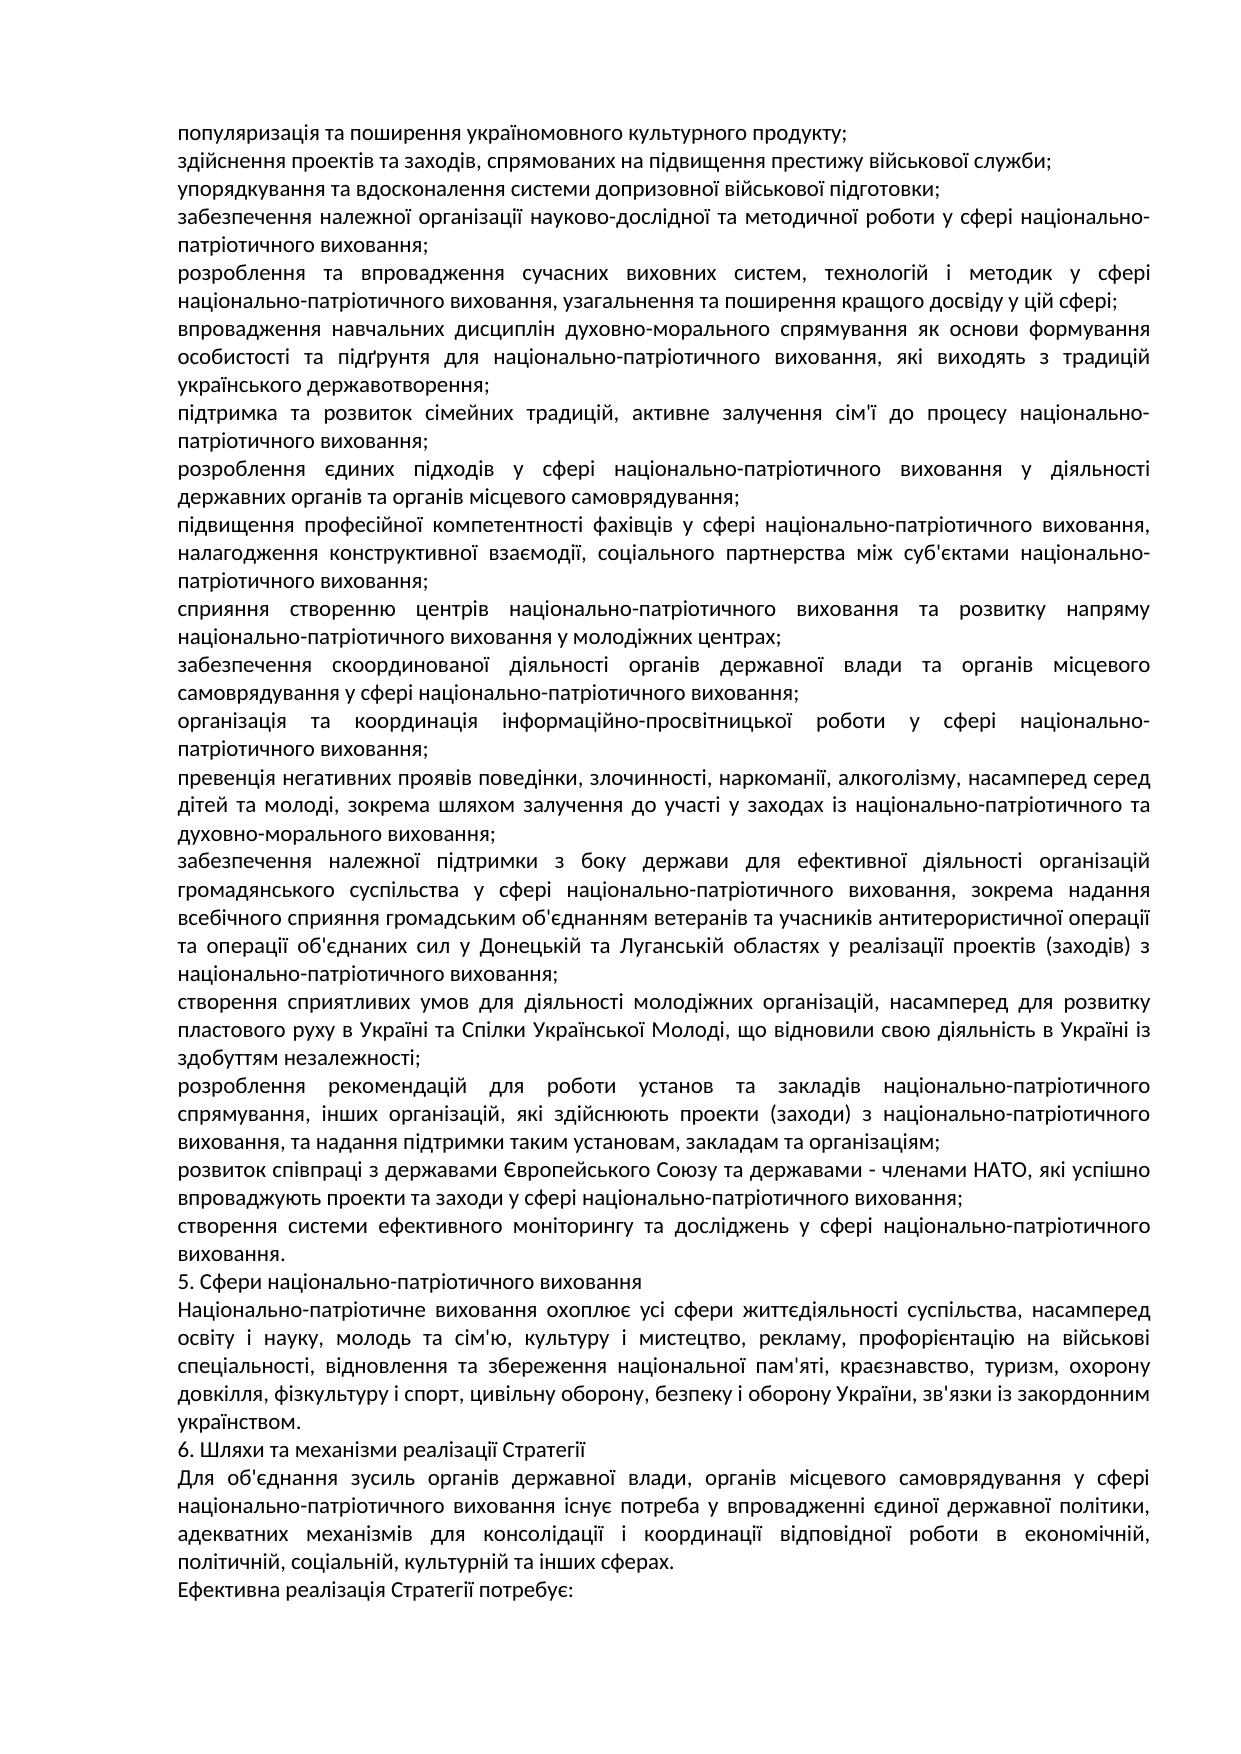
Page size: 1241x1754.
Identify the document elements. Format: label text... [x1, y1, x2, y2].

text організація та координація інформаційно-просвітницької роботи у сфері національно-патріотичного виховання; [177, 707, 1152, 763]
text розроблення рекомендацій для роботи установ та закладів національно-патріотичного спрямування, інших організацій, які здійснюють проекти (заходи) з національно-патріотичного виховання, та надання підтримки таким установам, закладам та організаціям; [177, 1071, 1152, 1155]
text розвиток співпраці з державами Європейського Союзу та державами - членами НАТО, які успішно впроваджують проекти та заходи у сфері національно-патріотичного виховання; [177, 1155, 1152, 1211]
text створення сприятливих умов для діяльності молодіжних організацій, насамперед для розвитку пластового руху в Україні та Спілки Української Молоді, що відновили свою діяльність в Україні із здобуттям незалежності; [177, 987, 1152, 1071]
text сприяння створенню центрів національно-патріотичного виховання та розвитку напряму національно-патріотичного виховання у молодіжних центрах; [177, 594, 1152, 651]
text впровадження навчальних дисциплін духовно-морального спрямування як основи формування особистості та підґрунтя для національно-патріотичного виховання, які виходять з традицій українського державотворення; [177, 314, 1152, 398]
text підтримка та розвиток сімейних традицій, активне залучення сім'ї до процесу національно-патріотичного виховання; [177, 398, 1152, 454]
text забезпечення належної підтримки з боку держави для ефективної діяльності організацій громадянського суспільства у сфері національно-патріотичного виховання, зокрема надання всебічного сприяння громадським об'єднанням ветеранів та учасників антитерористичної операції та операції об'єднаних сил у Донецькій та Луганській областях у реалізації проектів (заходів) з національно-патріотичного виховання; [177, 847, 1152, 987]
text Для об'єднання зусиль органів державної влади, органів місцевого самоврядування у сфері національно-патріотичного виховання існує потреба у впровадженні єдиної державної політики, адекватних механізмів для консолідації і координації відповідної роботи в економічній, політичній, соціальній, культурній та інших сферах. [177, 1463, 1152, 1575]
text забезпечення належної організації науково-дослідної та методичної роботи у сфері національно-патріотичного виховання; [177, 202, 1152, 258]
text розроблення єдиних підходів у сфері національно-патріотичного виховання у діяльності державних органів та органів місцевого самоврядування; [177, 454, 1152, 510]
text здійснення проектів та заходів, спрямованих на підвищення престижу військової служби; [177, 146, 1152, 174]
text 6. Шляхи та механізми реалізації Стратегії [177, 1435, 1152, 1463]
text 5. Сфери національно-патріотичного виховання [177, 1267, 1152, 1295]
text розроблення та впровадження сучасних виховних систем, технологій і методик у сфері національно-патріотичного виховання, узагальнення та поширення кращого досвіду у цій сфері; [177, 258, 1152, 314]
text Ефективна реалізація Стратегії потребує: [177, 1575, 1152, 1603]
text упорядкування та вдосконалення системи допризовної військової підготовки; [177, 174, 1152, 202]
text створення системи ефективного моніторингу та досліджень у сфері національно-патріотичного виховання. [177, 1211, 1152, 1267]
text забезпечення скоординованої діяльності органів державної влади та органів місцевого самоврядування у сфері національно-патріотичного виховання; [177, 651, 1152, 707]
text популяризація та поширення україномовного культурного продукту; [177, 118, 1152, 146]
text превенція негативних проявів поведінки, злочинності, наркоманії, алкоголізму, насамперед серед дітей та молоді, зокрема шляхом залучення до участі у заходах із національно-патріотичного та духовно-морального виховання; [177, 763, 1152, 847]
text підвищення професійної компетентності фахівців у сфері національно-патріотичного виховання, налагодження конструктивної взаємодії, соціального партнерства між суб'єктами національно-патріотичного виховання; [177, 510, 1152, 594]
text Національно-патріотичне виховання охоплює усі сфери життєдіяльності суспільства, насамперед освіту і науку, молодь та сім'ю, культуру і мистецтво, рекламу, профорієнтацію на військові спеціальності, відновлення та збереження національної пам'яті, краєзнавство, туризм, охорону довкілля, фізкультуру і спорт, цивільну оборону, безпеку і оборону України, зв'язки із закордонним українством. [177, 1295, 1152, 1435]
